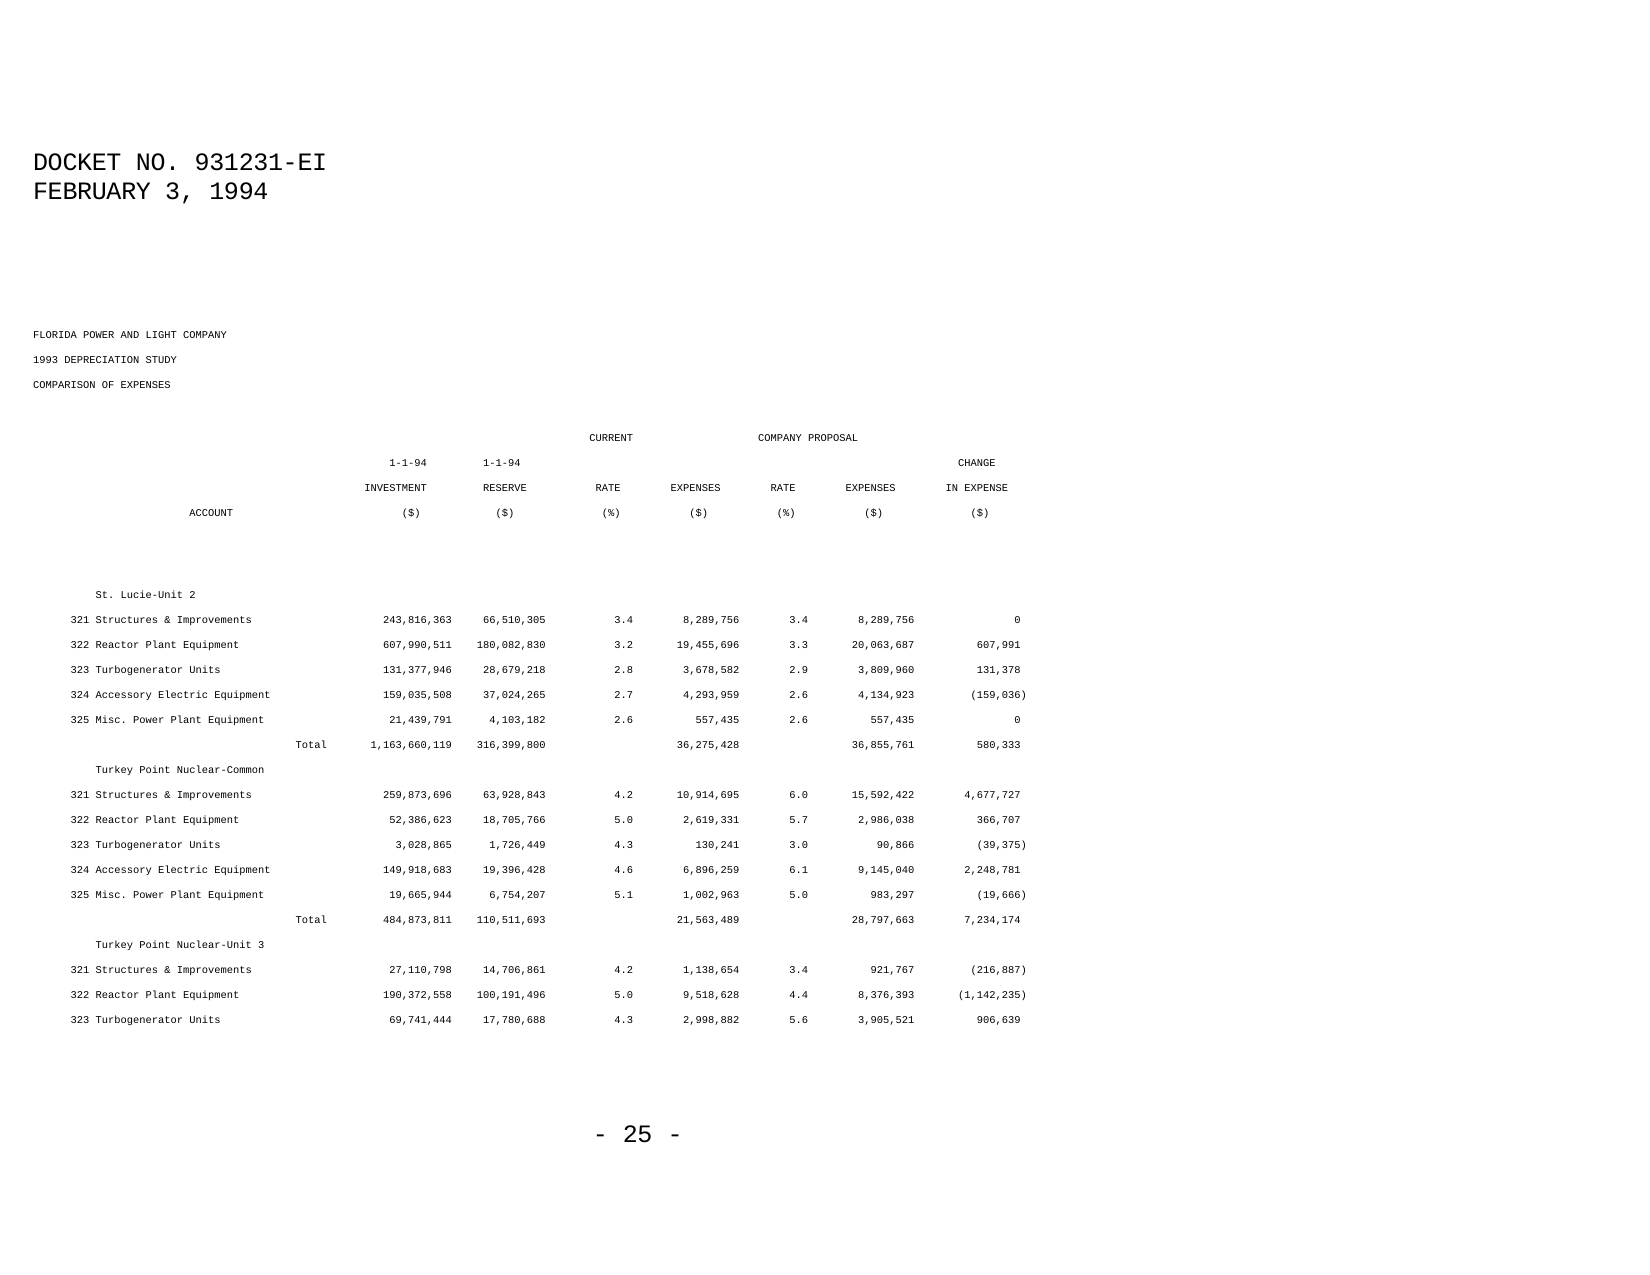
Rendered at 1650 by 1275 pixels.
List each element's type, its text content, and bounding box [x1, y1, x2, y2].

text 321 Structures & Improvements 27,110,798 14,706,861 4.2 1,138,654 3.4 921,767 (216,887) [33, 952, 1612, 977]
text Total 484,873,811 110,511,693 21,563,489 28,797,663 7,234,174 [33, 902, 1612, 927]
text COMPARISON OF EXPENSES [33, 367, 1612, 392]
text 321 Structures & Improvements 259,873,696 63,928,843 4.2 10,914,695 6.0 15,592,422 4,677,727 [33, 777, 1612, 802]
text 325 Misc. Power Plant Equipment 19,665,944 6,754,207 5.1 1,002,963 5.0 983,297 (19,666) [33, 877, 1612, 902]
text 1993 DEPRECIATION STUDY [33, 342, 1612, 367]
text 1-1-94 1-1-94 CHANGE [33, 445, 1612, 470]
text 323 Turbogenerator Units 69,741,444 17,780,688 4.3 2,998,882 5.6 3,905,521 906,639 [33, 1002, 1612, 1027]
text CURRENT COMPANY PROPOSAL [33, 420, 1612, 445]
text 322 Reactor Plant Equipment 607,990,511 180,082,830 3.2 19,455,696 3.3 20,063,687 607,991 [33, 627, 1612, 652]
text Total 1,163,660,119 316,399,800 36,275,428 36,855,761 580,333 [33, 727, 1612, 752]
text Turkey Point Nuclear-Common [33, 752, 1612, 777]
text ACCOUNT ($) ($) (%) ($) (%) ($) ($) [33, 495, 1612, 520]
text 325 Misc. Power Plant Equipment 21,439,791 4,103,182 2.6 557,435 2.6 557,435 0 [33, 702, 1612, 727]
text 324 Accessory Electric Equipment 159,035,508 37,024,265 2.7 4,293,959 2.6 4,134,923 (159,036) [33, 677, 1612, 702]
text 322 Reactor Plant Equipment 52,386,623 18,705,766 5.0 2,619,331 5.7 2,986,038 366,707 [33, 802, 1612, 827]
text 322 Reactor Plant Equipment 190,372,558 100,191,496 5.0 9,518,628 4.4 8,376,393 (1,142,235) [33, 977, 1612, 1002]
text FLORIDA POWER AND LIGHT COMPANY [33, 317, 1612, 342]
text 323 Turbogenerator Units 131,377,946 28,679,218 2.8 3,678,582 2.9 3,809,960 131,378 [33, 652, 1612, 677]
text INVESTMENT RESERVE RATE EXPENSES RATE EXPENSES IN EXPENSE [33, 470, 1612, 495]
text 321 Structures & Improvements 243,816,363 66,510,305 3.4 8,289,756 3.4 8,289,756 0 [33, 602, 1612, 627]
text 323 Turbogenerator Units 3,028,865 1,726,449 4.3 130,241 3.0 90,866 (39,375) [33, 827, 1612, 852]
text Turkey Point Nuclear-Unit 3 [33, 927, 1612, 952]
text St. Lucie-Unit 2 [33, 577, 1612, 602]
text 324 Accessory Electric Equipment 149,918,683 19,396,428 4.6 6,896,259 6.1 9,145,040 2,248,781 [33, 852, 1612, 877]
